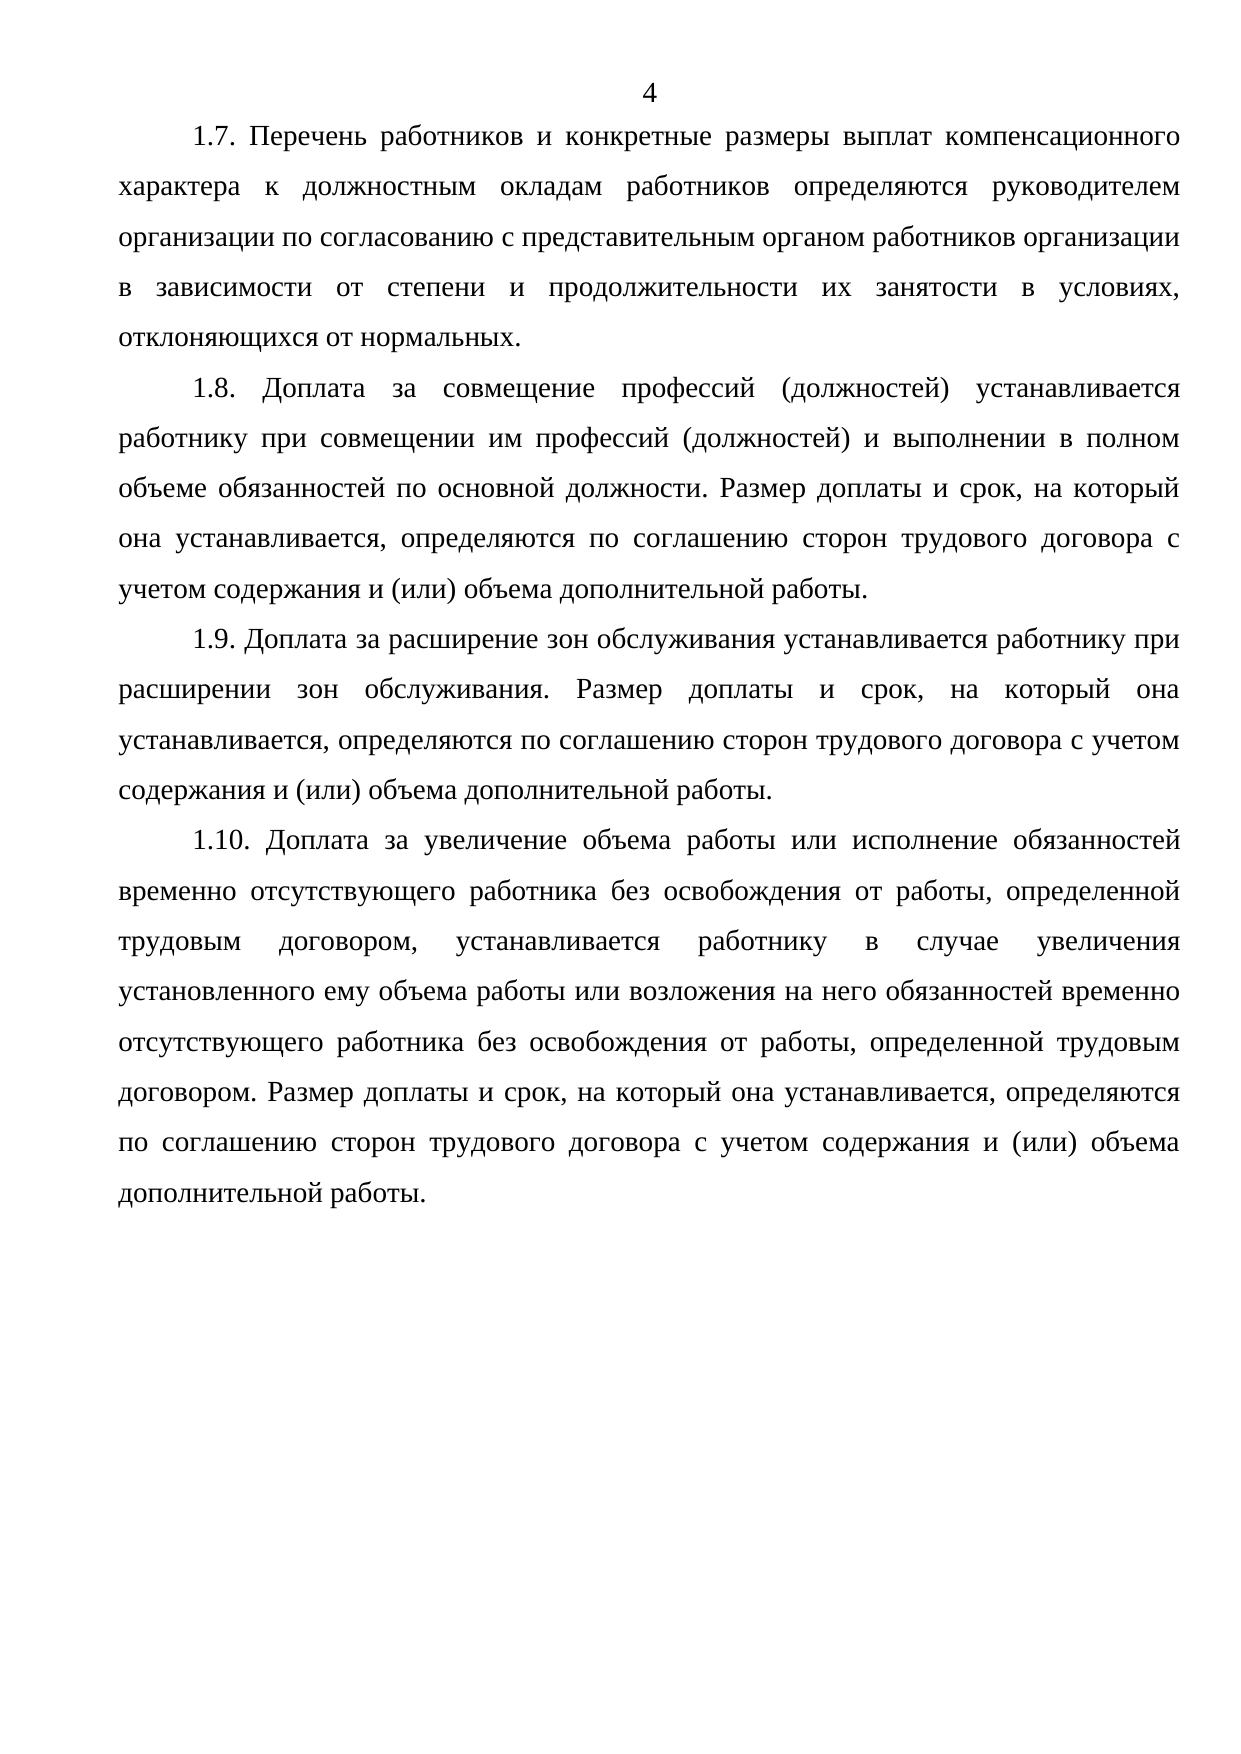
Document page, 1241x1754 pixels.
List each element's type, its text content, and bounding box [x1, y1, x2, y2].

text 1.7. Перечень работников и конкретные размеры выплат компенсационного характера к должностным окладам работников определяются руководителем организации по согласованию с представительным органом работников организации в зависимости от степени и продолжительности их занятости в условиях, отклоняющихся от нормальных. [118, 118, 1181, 353]
text 1.9. Доплата за расширение зон обслуживания устанавливается работнику при расширении зон обслуживания. Размер доплаты и срок, на который она устанавливается, определяются по соглашению сторон трудового договора с учетом содержания и (или) объема дополнительной работы. [118, 621, 1181, 806]
text 1.8. Доплата за совмещение профессий (должностей) устанавливается работнику при совмещении им профессий (должностей) и выполнении в полном объеме обязанностей по основной должности. Размер доплаты и срок, на который она устанавливается, определяются по соглашению сторон трудового договора с учетом содержания и (или) объема дополнительной работы. [118, 370, 1181, 604]
text 1.10. Доплата за увеличение объема работы или исполнение обязанностей временно отсутствующего работника без освобождения от работы, определенной трудовым договором, устанавливается работнику в случае увеличения установленного ему объема работы или возложения на него обязанностей временно отсутствующего работника без освобождения от работы, определенной трудовым договором. Размер доплаты и срок, на который она устанавливается, определяются по соглашению сторон трудового договора с учетом содержания и (или) объема дополнительной работы. [118, 822, 1181, 1208]
